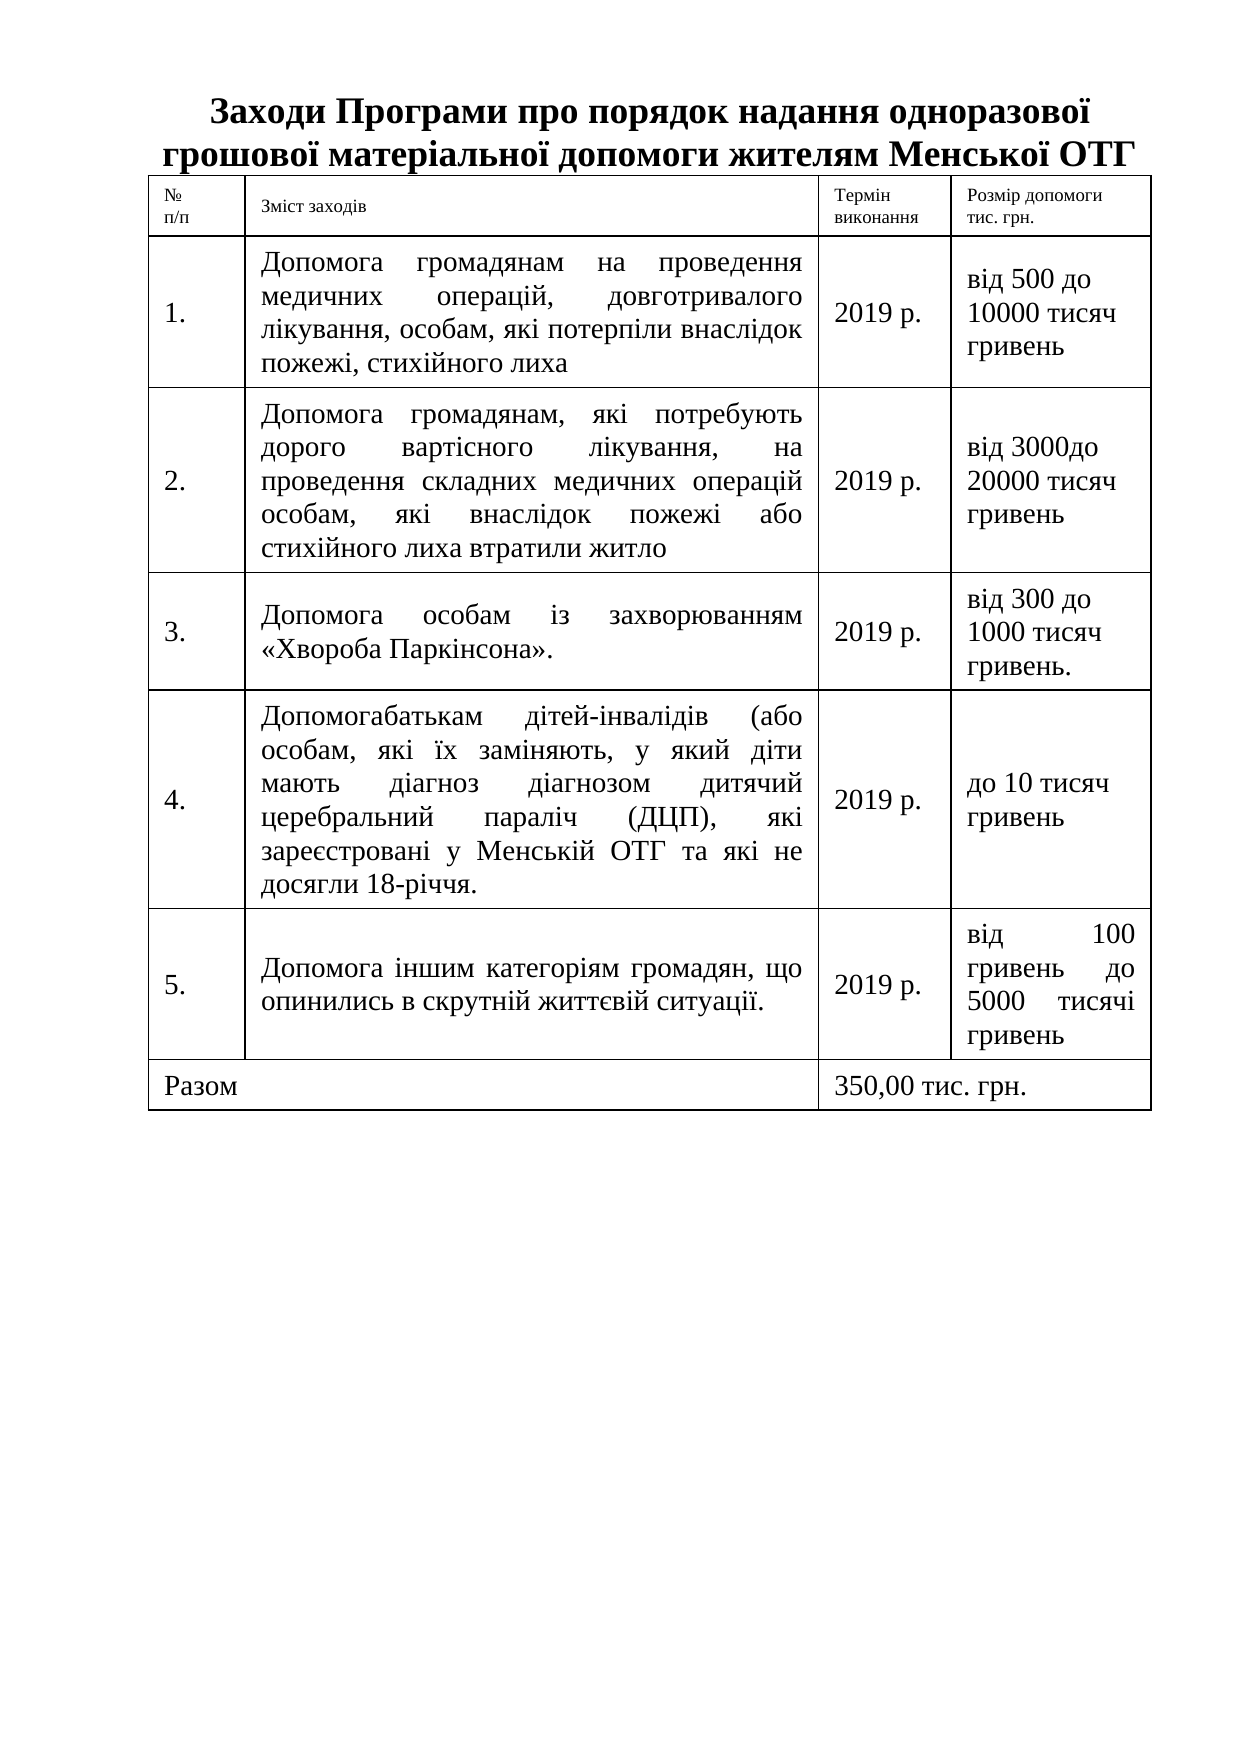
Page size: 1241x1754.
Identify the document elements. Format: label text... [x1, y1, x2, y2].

table_cell 350,00 тис. грн. [819, 1060, 1150, 1109]
table_cell від 300 до 1000 тисяч гривень. [952, 573, 1150, 689]
table_cell Допомога іншим категоріям громадян, що опинились в скрутній життєвій ситуації. [246, 909, 818, 1058]
table_header № п/п [149, 176, 244, 235]
text Заходи Програми про порядок надання одноразової грошової матеріальної допомоги жителям Менської ОТГ [148, 88, 1152, 175]
table_cell 2. [149, 388, 244, 571]
table_cell до 10 тисяч гривень [952, 691, 1150, 908]
table_cell Допомога громадянам на проведення медичних операцій, довготривалого лікування, особам, які потерпіли внаслідок пожежі, стихійного лиха [246, 237, 818, 386]
table_cell Разом [149, 1060, 818, 1109]
table_cell 4. [149, 691, 244, 908]
table_cell 1. [149, 237, 244, 386]
table_header Зміст заходів [246, 176, 818, 235]
table_cell Допомога громадянам, які потребують дорого вартісного лікування, на проведення складних медичних операцій особам, які внаслідок пожежі або стихійного лиха втратили житло [246, 388, 818, 571]
table_cell 2019 р. [819, 691, 950, 908]
table_cell 5. [149, 909, 244, 1058]
table_cell 3. [149, 573, 244, 689]
table_cell Допомогабатькам дітей-інвалідів (або особам, які їх заміняють, у який діти мають діагноз діагнозом дитячий церебральний параліч (ДЦП), які зареєстровані у Менській ОТГ та які не досягли 18-річчя. [246, 691, 818, 908]
table_cell від 500 до 10000 тисяч гривень [952, 237, 1150, 386]
table_cell від 100 гривень до 5000 тисячі гривень [952, 909, 1150, 1058]
table_cell 2019 р. [819, 573, 950, 689]
table_header Розмір допомоги тис. грн. [952, 176, 1150, 235]
table_cell 2019 р. [819, 909, 950, 1058]
table_cell 2019 р. [819, 388, 950, 571]
table_cell Допомога особам із захворюванням «Хвороба Паркінсона». [246, 573, 818, 689]
table_cell 2019 р. [819, 237, 950, 386]
table_header Термін виконання [819, 176, 950, 235]
table_cell від 3000до 20000 тисяч гривень [952, 388, 1150, 571]
